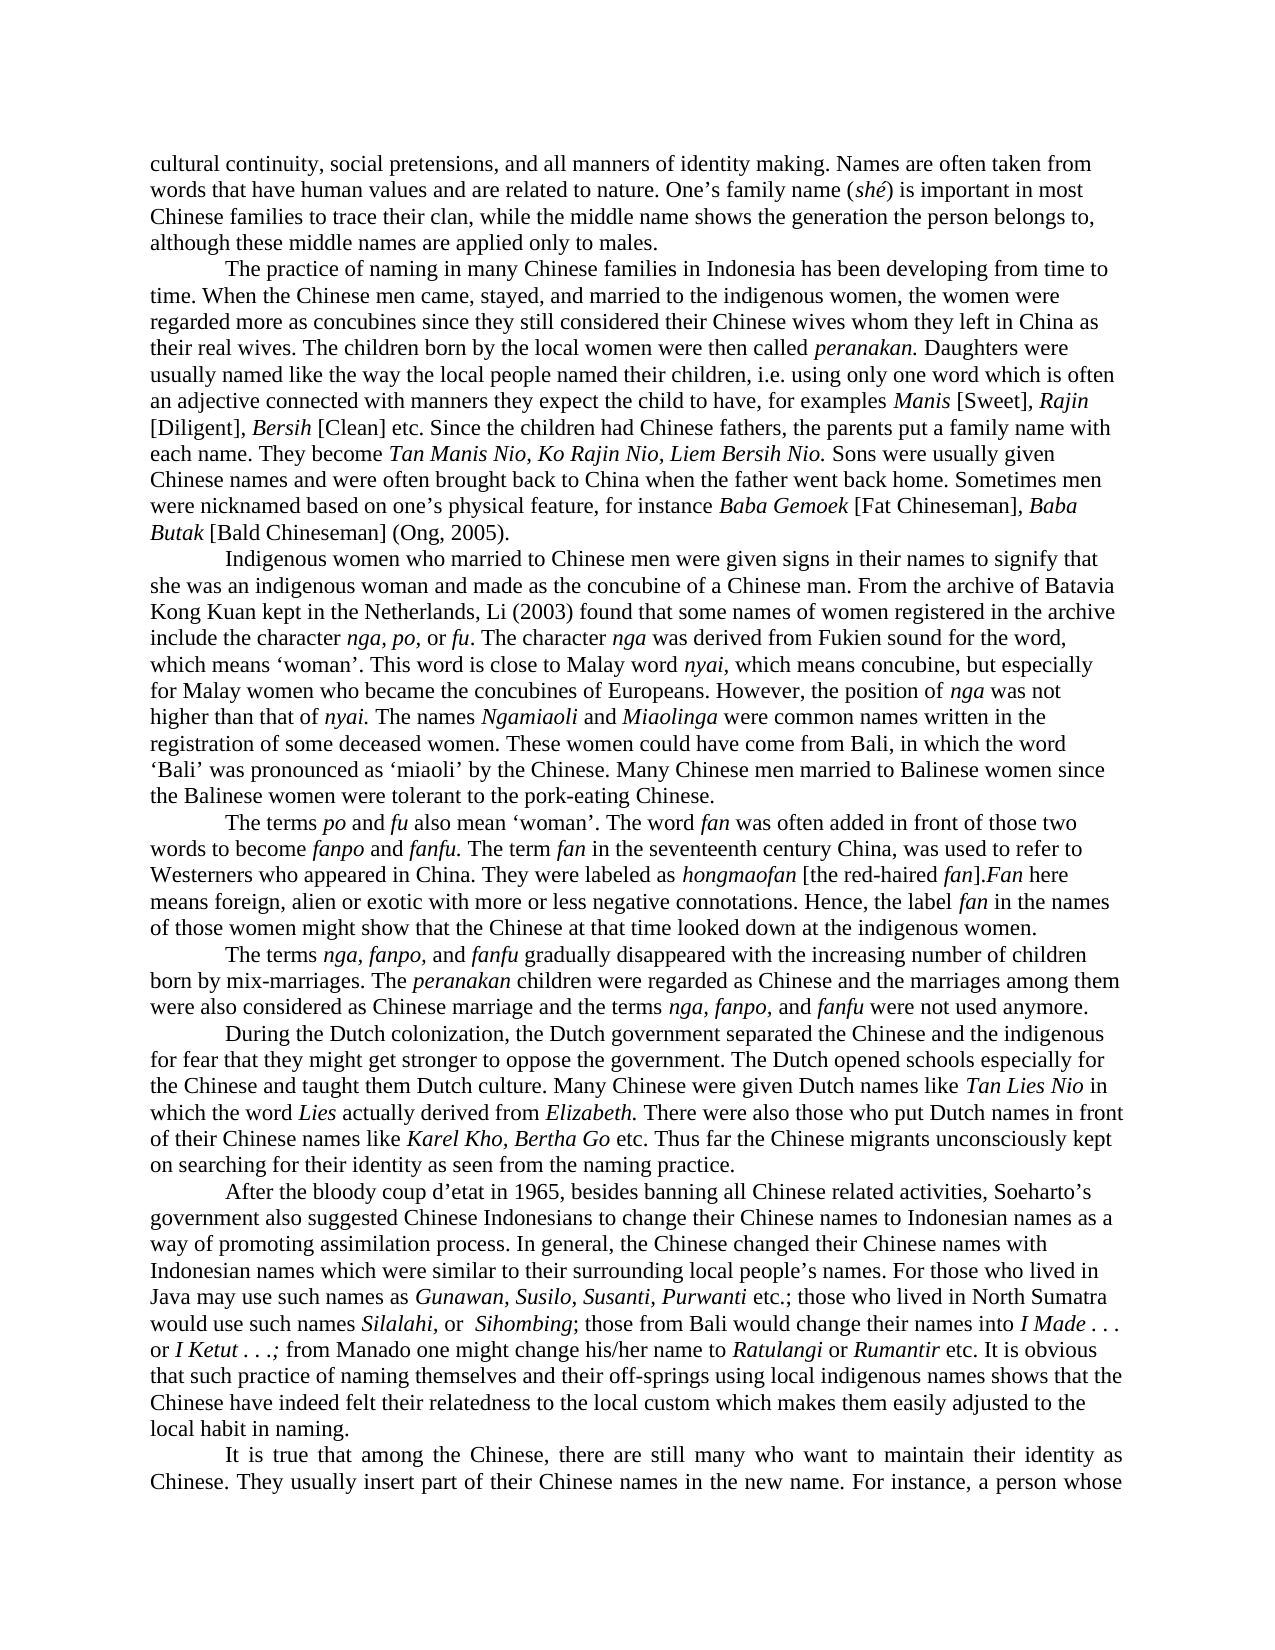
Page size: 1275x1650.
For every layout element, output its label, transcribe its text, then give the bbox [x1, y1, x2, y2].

text After the bloody coup d’etat in 1965, besides banning all Chinese related activities, Soeharto’s government also suggested Chinese Indonesians to change their Chinese names to Indonesian names as a way of promoting assimilation process. In general, the Chinese changed their Chinese names with Indonesian names which were similar to their surrounding local people’s names. For those who lived in Java may use such names as Gunawan, Susilo, Susanti, Purwanti etc.; those who lived in North Sumatra would use such names Silalahi, or Sihombing; those from Bali would change their names into I Made . . . or I Ketut . . .; from Manado one might change his/her name to Ratulangi or Rumantir etc. It is obvious that such practice of naming themselves and their off-springs using local indigenous names shows that the Chinese have indeed felt their relatedness to the local custom which makes them easily adjusted to the local habit in naming. [150, 1178, 1125, 1441]
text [150, 150, 1125, 255]
text Indigenous women who married to Chinese men were given signs in their names to signify that she was an indigenous woman and made as the concubine of a Chinese man. From the archive of Batavia Kong Kuan kept in the Netherlands, Li (2003) found that some names of women registered in the archive include the character nga, po, or fu. The character nga was derived from sound for the word, which means ‘woman’. This word is close to Malay word nyai, which means concubine, but especially for Malay women who became the concubines of Europeans. However, the position of nga was not higher than that of nyai. The names Ngamiaoli and Miaolinga were common names written in the registration of some deceased women. These women could have come from , in which the word ‘’ was pronounced as ‘miaoli’ by the Chinese. Many Chinese men married to Balinese women since the Balinese women were tolerant to the pork-eating Chinese. [150, 545, 1125, 809]
text The terms nga, fanpo, and fanfu gradually disappeared with the increasing number of children born by mix-marriages. The peranakan children were regarded as Chinese and the marriages among them were also considered as Chinese marriage and the terms nga, fanpo, and fanfu were not used anymore. [150, 941, 1125, 1020]
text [150, 1441, 1125, 1494]
text The terms po and fu also mean ‘woman’. The word fan was often added in front of those two words to become fanpo and fanfu. The term fan in the seventeenth century , was used to refer to Westerners who appeared in . They were labeled as hongmaofan [the red-haired fan].Fan here means foreign, alien or exotic with more or less negative connotations. Hence, the label fan in the names of those women might show that the Chinese at that time looked down at the indigenous women. [150, 809, 1125, 941]
text During the Dutch colonization, the Dutch government separated the Chinese and the indigenous for fear that they might get stronger to oppose the government. The Dutch opened schools especially for the Chinese and taught them Dutch culture. Many Chinese were given Dutch names like Tan Lies Nio in which the word Lies actually derived from . There were also those who put Dutch names in front of their Chinese names like Karel Kho, Bertha Go etc. Thus far the Chinese migrants unconsciously kept on searching for their identity as seen from the naming practice. [150, 1020, 1125, 1178]
text The practice of naming in many Chinese families in has been developing from time to time. When the Chinese men came, stayed, and married to the indigenous women, the women were regarded more as concubines since they still considered their Chinese wives whom they left in as their real wives. The children born by the local women were then called peranakan. Daughters were usually named like the way the local people named their children, i.e. using only one word which is often an adjective connected with manners they expect the child to have, for examples Manis [Sweet], Rajin [Diligent], Bersih [Clean] etc. Since the children had Chinese fathers, the parents put a family name with each name. They become Tan Manis Nio, Ko Rajin Nio, Liem Bersih Nio. Sons were usually given Chinese names and were often brought back to when the father went back home. Sometimes men were nicknamed based on one’s physical feature, for instance Baba Gemoek [Fat Chineseman], Baba Butak [Bald Chineseman] (Ong, 2005). [150, 255, 1125, 545]
